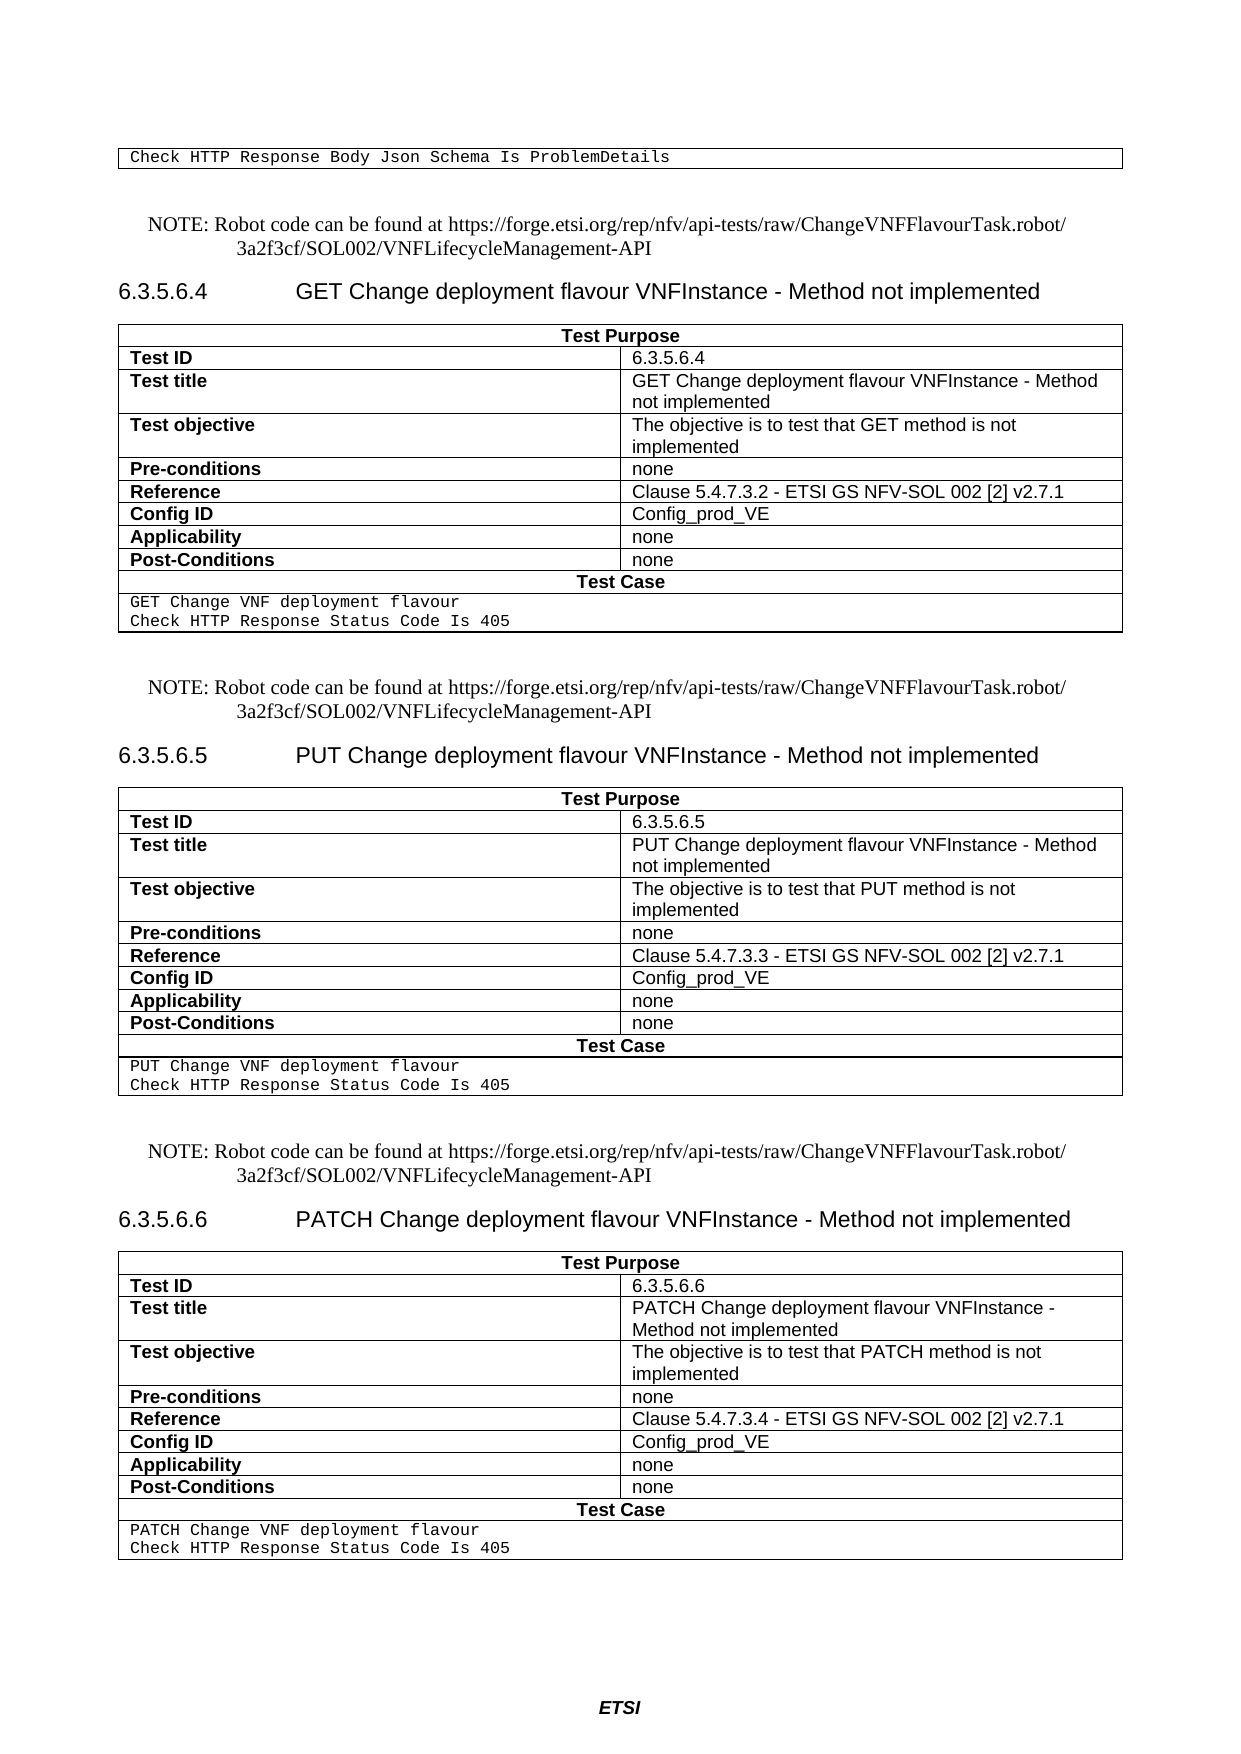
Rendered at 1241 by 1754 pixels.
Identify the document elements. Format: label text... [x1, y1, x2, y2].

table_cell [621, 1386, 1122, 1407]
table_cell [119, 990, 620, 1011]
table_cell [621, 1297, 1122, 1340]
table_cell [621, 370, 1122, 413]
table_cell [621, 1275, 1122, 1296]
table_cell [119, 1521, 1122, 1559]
text NOTE: Robot code can be found at https://forge.etsi.org/rep/nfv/api-tests/raw/ChangeVNFFlavourTask.robot/3a2f3cf/SOL002/VNFLifecycleManagement-API [148, 1139, 1122, 1187]
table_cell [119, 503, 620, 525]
text NOTE: Robot code can be found at https://forge.etsi.org/rep/nfv/api-tests/raw/ChangeVNFFlavourTask.robot/3a2f3cf/SOL002/VNFLifecycleManagement-API [148, 675, 1122, 723]
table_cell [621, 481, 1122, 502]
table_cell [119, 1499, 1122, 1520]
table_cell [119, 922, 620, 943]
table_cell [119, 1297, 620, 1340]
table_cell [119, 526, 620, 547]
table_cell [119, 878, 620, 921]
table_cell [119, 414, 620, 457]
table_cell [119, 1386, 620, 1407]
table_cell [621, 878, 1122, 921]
subtitle 6.3.5.6.6 PATCH Change deployment flavour VNFInstance - Method not implemented [118, 1206, 1122, 1232]
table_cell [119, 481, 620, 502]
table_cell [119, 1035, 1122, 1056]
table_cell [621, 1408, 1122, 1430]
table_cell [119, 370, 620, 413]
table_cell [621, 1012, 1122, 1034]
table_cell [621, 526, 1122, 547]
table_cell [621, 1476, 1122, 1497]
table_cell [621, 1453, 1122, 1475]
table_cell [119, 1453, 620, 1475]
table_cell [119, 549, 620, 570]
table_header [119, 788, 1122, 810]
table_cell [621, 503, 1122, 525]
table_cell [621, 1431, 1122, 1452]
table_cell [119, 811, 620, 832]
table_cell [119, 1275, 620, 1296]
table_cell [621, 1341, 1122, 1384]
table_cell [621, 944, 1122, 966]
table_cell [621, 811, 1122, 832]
subtitle 6.3.5.6.5 PUT Change deployment flavour VNFInstance - Method not implemented [118, 742, 1122, 768]
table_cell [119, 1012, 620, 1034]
subtitle 6.3.5.6.4 GET Change deployment flavour VNFInstance - Method not implemented [118, 278, 1122, 305]
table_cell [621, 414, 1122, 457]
text NOTE: Robot code can be found at https://forge.etsi.org/rep/nfv/api-tests/raw/ChangeVNFFlavourTask.robot/3a2f3cf/SOL002/VNFLifecycleManagement-API [148, 211, 1122, 259]
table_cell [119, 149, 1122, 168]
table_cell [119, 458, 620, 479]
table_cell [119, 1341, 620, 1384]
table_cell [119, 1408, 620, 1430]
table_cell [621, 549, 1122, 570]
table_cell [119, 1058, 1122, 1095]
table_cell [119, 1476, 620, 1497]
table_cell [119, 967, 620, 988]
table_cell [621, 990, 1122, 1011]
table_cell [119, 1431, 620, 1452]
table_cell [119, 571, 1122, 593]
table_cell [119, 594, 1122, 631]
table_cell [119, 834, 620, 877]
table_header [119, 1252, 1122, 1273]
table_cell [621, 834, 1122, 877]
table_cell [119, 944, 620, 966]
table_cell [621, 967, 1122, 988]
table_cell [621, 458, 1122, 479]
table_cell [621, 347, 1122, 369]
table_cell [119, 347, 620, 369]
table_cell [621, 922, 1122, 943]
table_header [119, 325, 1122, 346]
